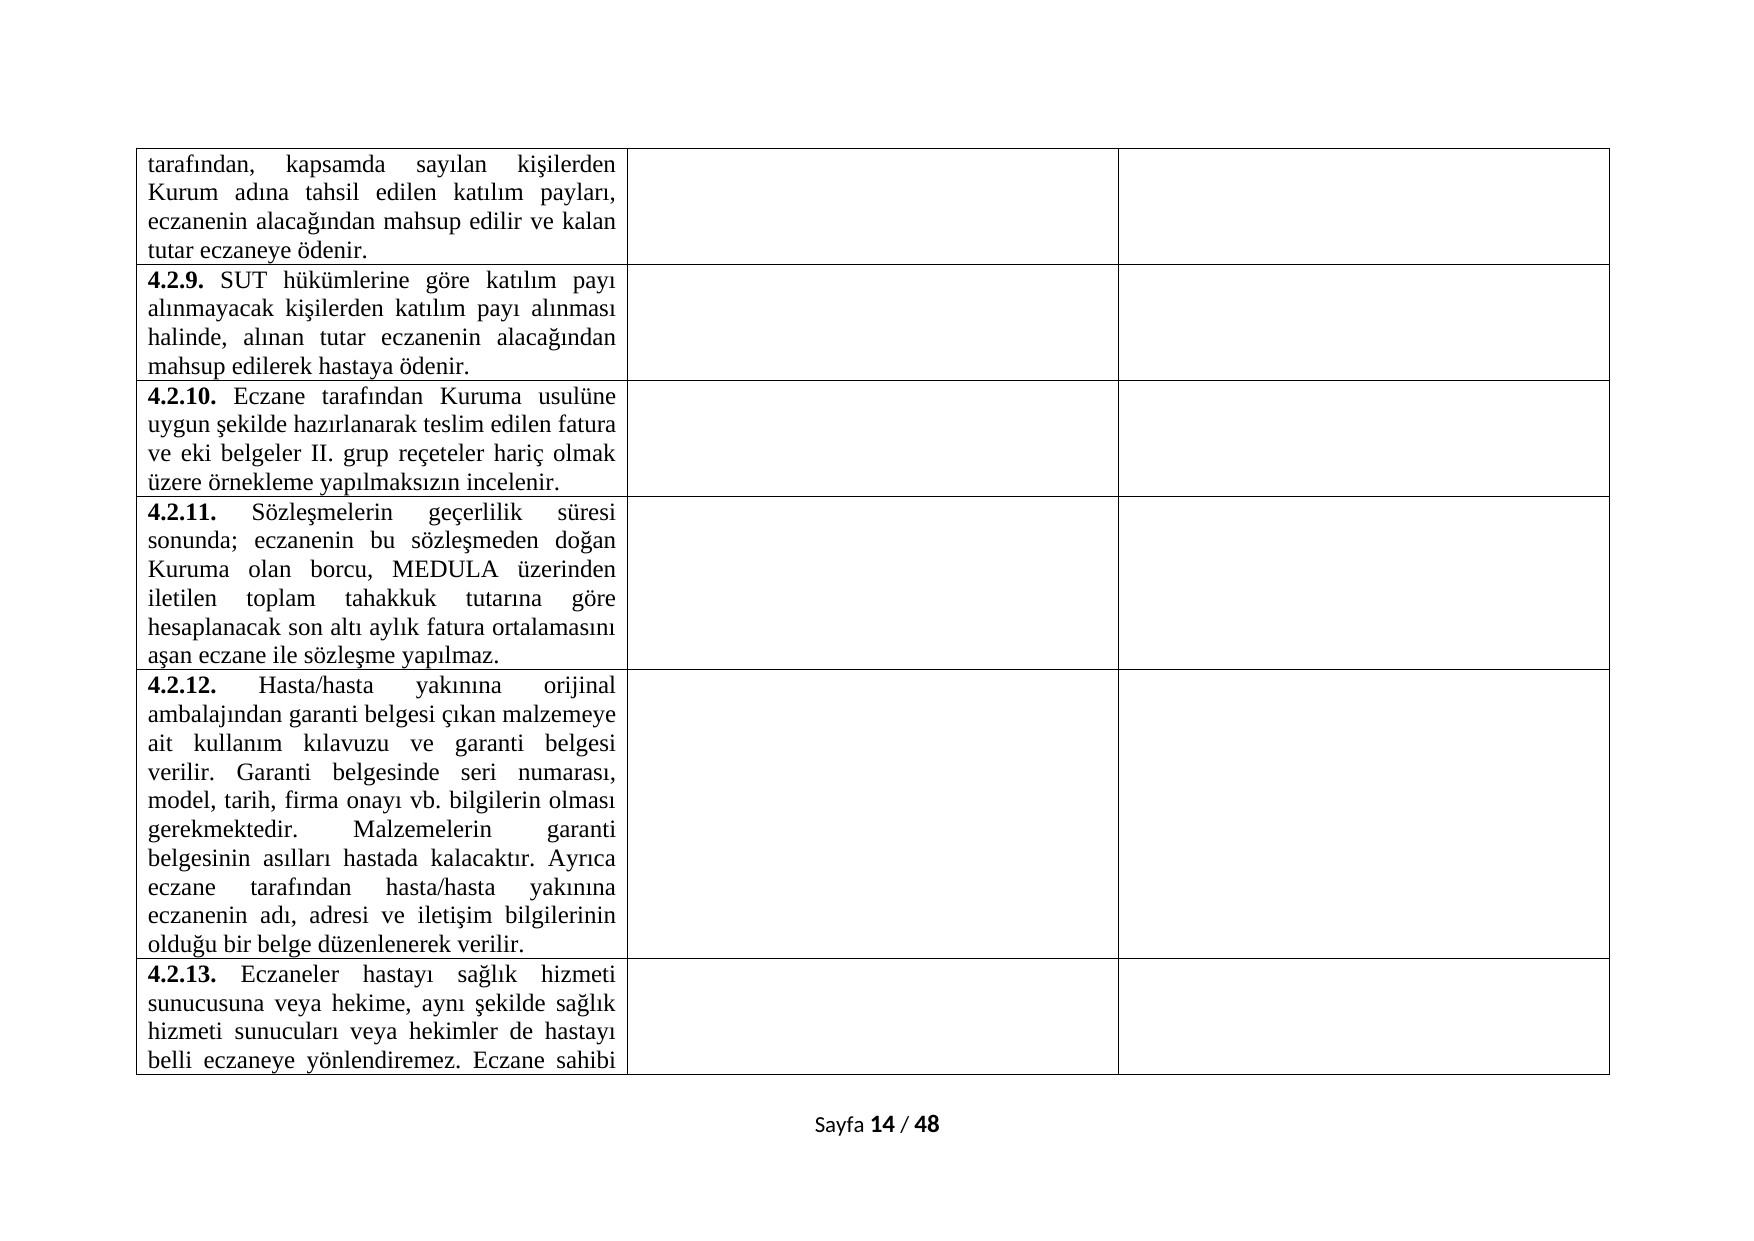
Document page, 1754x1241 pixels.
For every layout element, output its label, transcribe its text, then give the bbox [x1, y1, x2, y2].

table_cell [1119, 670, 1609, 958]
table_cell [137, 149, 627, 264]
table_cell [628, 670, 1118, 958]
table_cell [137, 959, 627, 1074]
table_cell [628, 381, 1118, 496]
table_cell [1119, 381, 1609, 496]
table_cell [628, 149, 1118, 264]
table_cell [1119, 959, 1609, 1074]
table_cell [628, 497, 1118, 669]
table_cell 4.2.10. Eczane tarafından Kuruma usulüne uygun şekilde hazırlanarak teslim edilen fatura ve eki belgeler II. grup reçeteler hariç olmak üzere örnekleme yapılmaksızın incelenir. [137, 381, 627, 496]
table_cell [1119, 149, 1609, 264]
table_cell [1119, 265, 1609, 380]
table_cell 4.2.12. Hasta/hasta yakınına orijinal ambalajından garanti belgesi çıkan malzemeye ait kullanım kılavuzu ve garanti belgesi verilir. Garanti belgesinde seri numarası, model, tarih, firma onayı vb. bilgilerin olması gerekmektedir. Malzemelerin garanti belgesinin asılları hastada kalacaktır. Ayrıca eczane tarafından hasta/hasta yakınına eczanenin adı, adresi ve iletişim bilgilerinin olduğu bir belge düzenlenerek verilir. [137, 670, 627, 958]
table_cell [1119, 497, 1609, 669]
table_cell [628, 959, 1118, 1074]
table_cell 4.2.9. SUT hükümlerine göre katılım payı alınmayacak kişilerden katılım payı alınması halinde, alınan tutar eczanenin alacağından mahsup edilerek hastaya ödenir. [137, 265, 627, 380]
table_cell [628, 265, 1118, 380]
table_cell 4.2.11. Sözleşmelerin geçerlilik süresi sonunda; eczanenin bu sözleşmeden doğan Kuruma olan borcu, MEDULA üzerinden iletilen toplam tahakkuk tutarına göre hesaplanacak son altı aylık fatura ortalamasını aşan eczane ile sözleşme yapılmaz. [137, 497, 627, 669]
